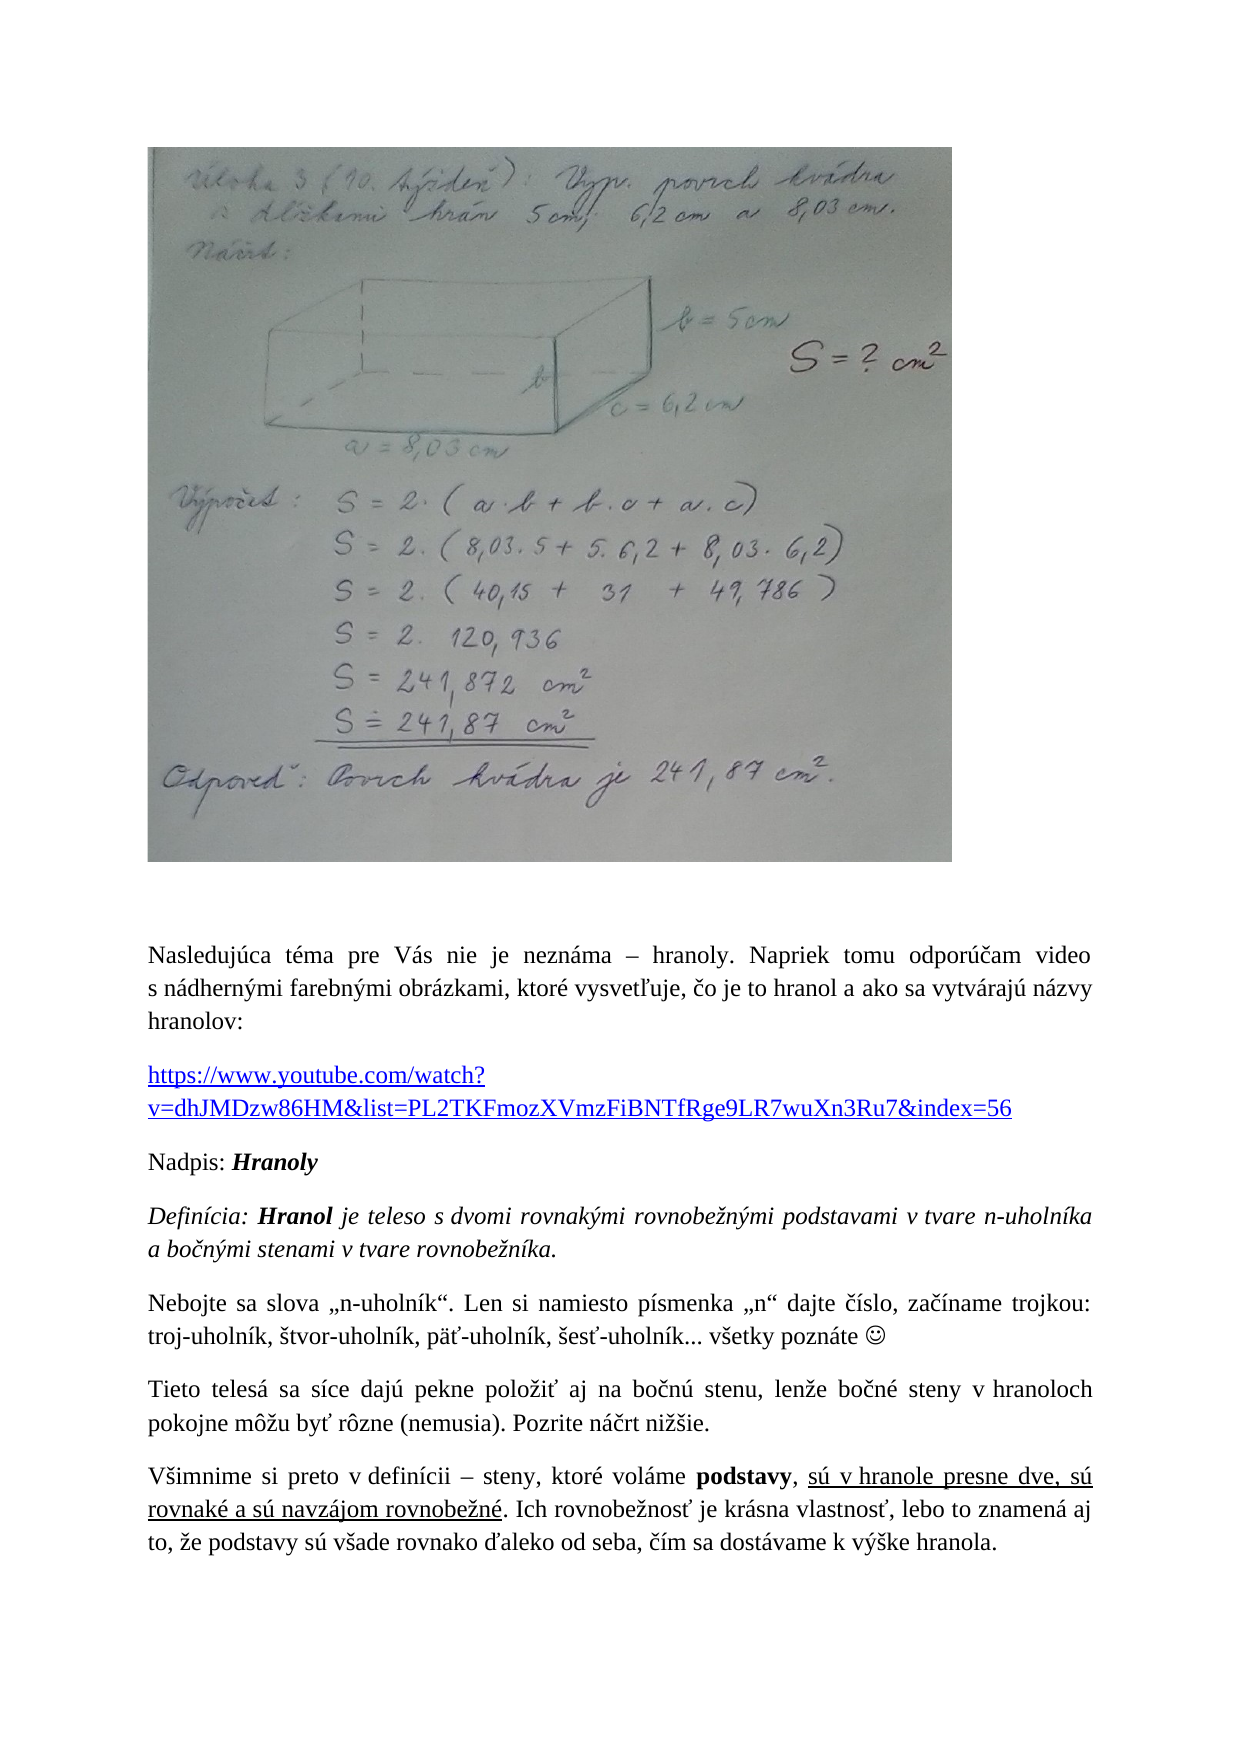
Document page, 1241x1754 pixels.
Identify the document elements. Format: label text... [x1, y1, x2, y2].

text Tieto telesá sa síce dajú pekne položiť aj na bočnú stenu, lenže bočné steny v hranoloch pokojne môžu byť rôzne (nemusia). Pozrite náčrt nižšie. [148, 1374, 1093, 1436]
text https://www.youtube.com/watch?v=dhJMDzw86HM&list=PL2TKFmozXVmzFiBNTfRge9LR7wuXn3Ru7&index=56 [148, 1060, 1093, 1122]
text Definícia: Hranol je teleso s dvomi rovnakými rovnobežnými podstavami v tvare n-uholníka a bočnými stenami v tvare rovnobežníka. [148, 1201, 1093, 1263]
text Všimnime si preto v definícii – steny, ktoré voláme podstavy, sú v hranole presne dve, sú rovnaké a sú navzájom rovnobežné. Ich rovnobežnosť je krásna vlastnosť, lebo to znamená aj to, že podstavy sú všade rovnako ďaleko od seba, čím sa dostávame k výške hranola. [148, 1461, 1093, 1556]
text Nadpis: Hranoly [148, 1147, 1093, 1176]
text Nebojte sa slova „n-uholník“. Len si namiesto písmenka „n“ dajte číslo, začíname trojkou: troj-uholník, štvor-uholník, päť-uholník, šesť-uholník... všetky poznáte [148, 1288, 1093, 1349]
text Nasledujúca téma pre Vás nie je neznáma – hranoly. Napriek tomu odporúčam video s nádhernými farebnými obrázkami, ktoré vysvetľuje, čo je to hranol a ako sa vytvárajú názvy hranolov: [148, 940, 1093, 1035]
picture [147, 147, 952, 862]
